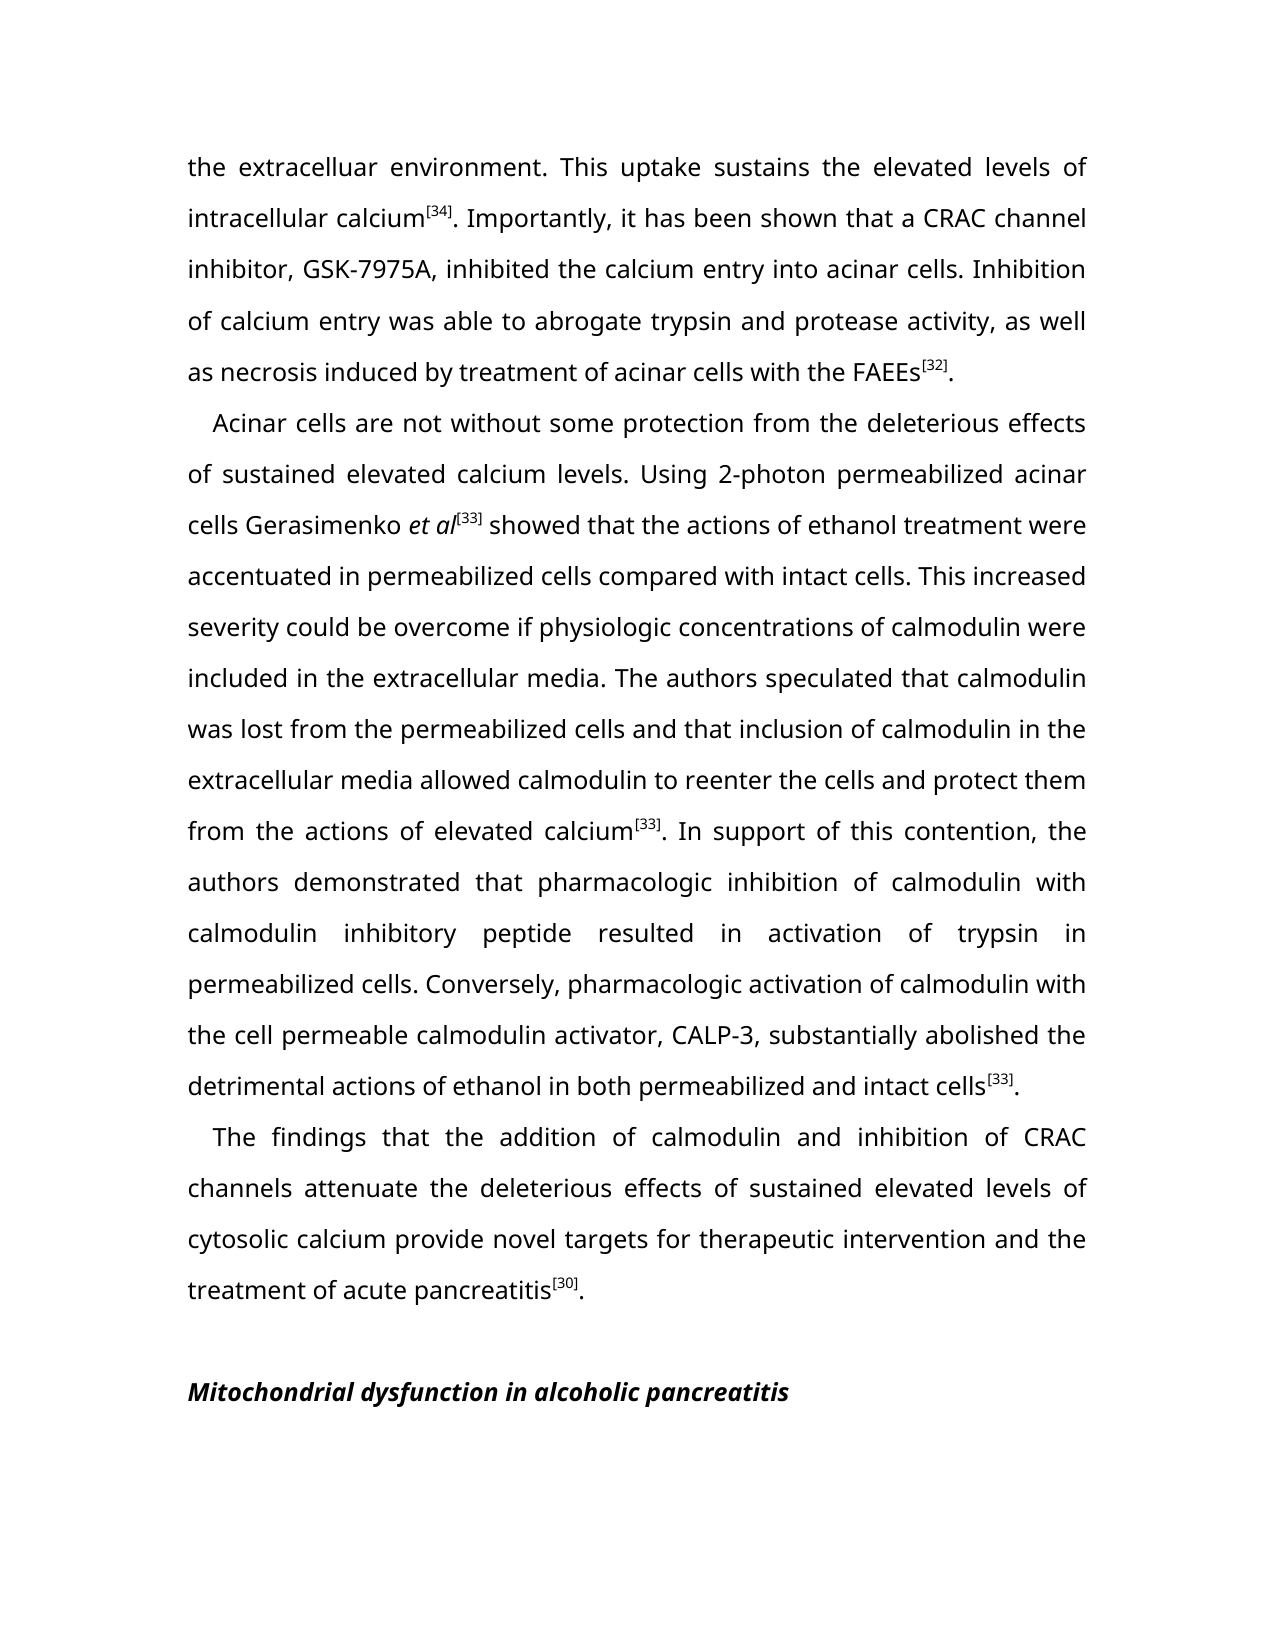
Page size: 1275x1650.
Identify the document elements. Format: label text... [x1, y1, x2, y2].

text Mitochondrial dysfunction in alcoholic pancreatitis [187, 1375, 1087, 1409]
text Acinar cells are not without some protection from the deleterious effects of sustained elevated calcium levels. Using 2-photon permeabilized acinar cells Gerasimenko et al[33] showed that the actions of ethanol treatment were accentuated in permeabilized cells compared with intact cells. This increased severity could be overcome if physiologic concentrations of calmodulin were included in the extracellular media. The authors speculated that calmodulin was lost from the permeabilized cells and that inclusion of calmodulin in the extracellular media allowed calmodulin to reenter the cells and protect them from the actions of elevated calcium[33]. In support of this contention, the authors demonstrated that pharmacologic inhibition of calmodulin with calmodulin inhibitory peptide resulted in activation of trypsin in permeabilized cells. Conversely, pharmacologic activation of calmodulin with the cell permeable calmodulin activator, CALP-3, substantially abolished the detrimental actions of ethanol in both permeabilized and intact cells[33]. [187, 405, 1087, 1103]
text The findings that the addition of calmodulin and inhibition of CRAC channels attenuate the deleterious effects of sustained elevated levels of cytosolic calcium provide novel targets for therapeutic intervention and the treatment of acute pancreatitis[30]. [187, 1120, 1087, 1307]
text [187, 150, 1087, 388]
